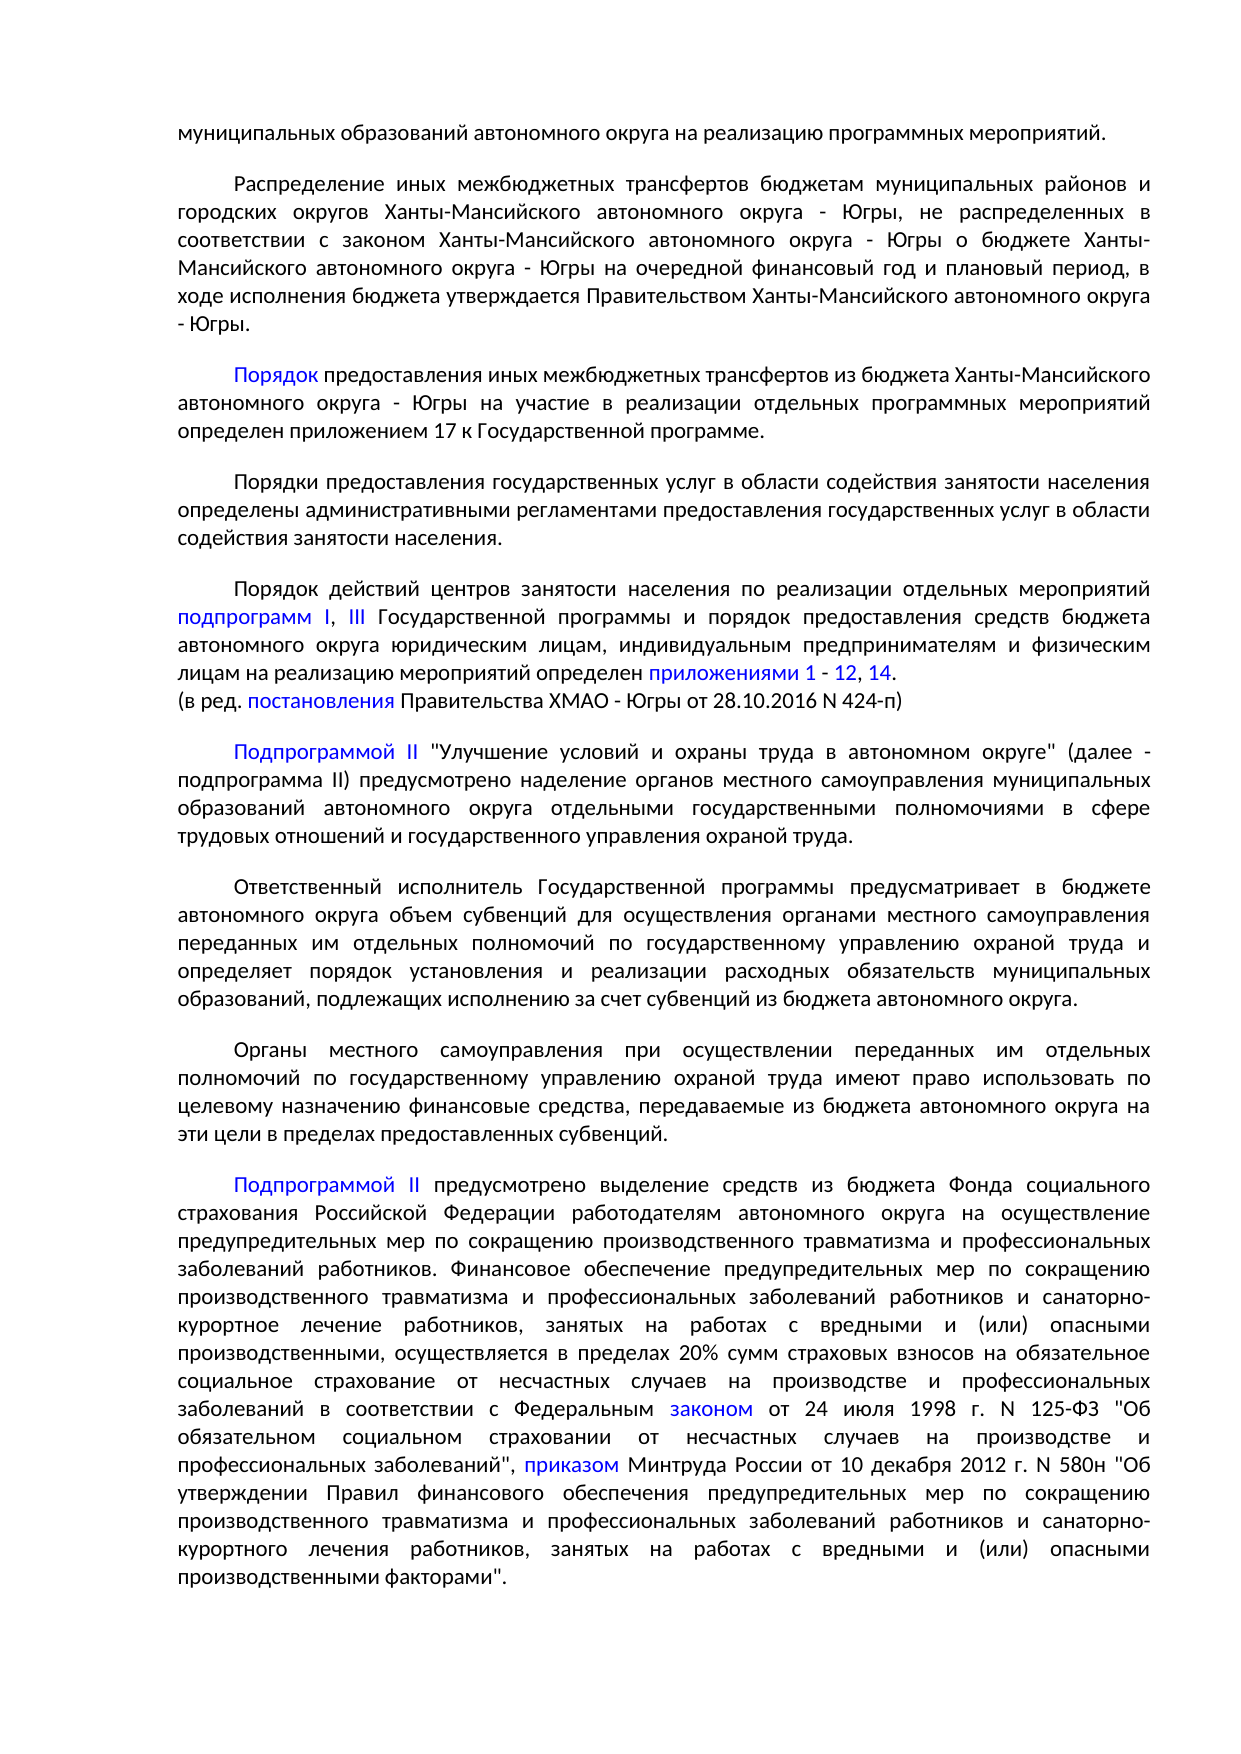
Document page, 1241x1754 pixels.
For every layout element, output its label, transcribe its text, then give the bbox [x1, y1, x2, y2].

text Порядок предоставления иных межбюджетных трансфертов из бюджета Ханты-Мансийского автономного округа - Югры на участие в реализации отдельных программных мероприятий определен приложением 17 к Государственной программе. [177, 360, 1152, 444]
text Порядки предоставления государственных услуг в области содействия занятости населения определены административными регламентами предоставления государственных услуг в области содействия занятости населения. [177, 467, 1152, 551]
text Подпрограммой II "Улучшение условий и охраны труда в автономном округе" (далее - подпрограмма II) предусмотрено наделение органов местного самоуправления муниципальных образований автономного округа отдельными государственными полномочиями в сфере трудовых отношений и государственного управления охраной труда. [177, 737, 1152, 849]
text Ответственный исполнитель Государственной программы предусматривает в бюджете автономного округа объем субвенций для осуществления органами местного самоуправления переданных им отдельных полномочий по государственному управлению охраной труда и определяет порядок установления и реализации расходных обязательств муниципальных образований, подлежащих исполнению за счет субвенций из бюджета автономного округа. [177, 872, 1152, 1012]
text Порядок действий центров занятости населения по реализации отдельных мероприятий подпрограмм I, III Государственной программы и порядок предоставления средств бюджета автономного округа юридическим лицам, индивидуальным предпринимателям и физическим лицам на реализацию мероприятий определен приложениями 1 - 12, 14. [177, 574, 1152, 686]
text Подпрограммой II предусмотрено выделение средств из бюджета Фонда социального страхования Российской Федерации работодателям автономного округа на осуществление предупредительных мер по сокращению производственного травматизма и профессиональных заболеваний работников. Финансовое обеспечение предупредительных мер по сокращению производственного травматизма и профессиональных заболеваний работников и санаторно-курортное лечение работников, занятых на работах с вредными и (или) опасными производственными, осуществляется в пределах 20% сумм страховых взносов на обязательное социальное страхование от несчастных случаев на производстве и профессиональных заболеваний в соответствии с Федеральным законом от 24 июля 1998 г. N 125-ФЗ "Об обязательном социальном страховании от несчастных случаев на производстве и профессиональных заболеваний", приказом Минтруда России от 10 декабря 2012 г. N 580н "Об утверждении Правил финансового обеспечения предупредительных мер по сокращению производственного травматизма и профессиональных заболеваний работников и санаторно-курортного лечения работников, занятых на работах с вредными и (или) опасными производственными факторами". [177, 1170, 1152, 1590]
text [177, 118, 1152, 146]
text (в ред. постановления Правительства ХМАО - Югры от 28.10.2016 N 424-п) [177, 686, 1152, 714]
text Органы местного самоуправления при осуществлении переданных им отдельных полномочий по государственному управлению охраной труда имеют право использовать по целевому назначению финансовые средства, передаваемые из бюджета автономного округа на эти цели в пределах предоставленных субвенций. [177, 1035, 1152, 1147]
text Распределение иных межбюджетных трансфертов бюджетам муниципальных районов и городских округов Ханты-Мансийского автономного округа - Югры, не распределенных в соответствии с законом Ханты-Мансийского автономного округа - Югры о бюджете Ханты-Мансийского автономного округа - Югры на очередной финансовый год и плановый период, в ходе исполнения бюджета утверждается Правительством Ханты-Мансийского автономного округа - Югры. [177, 169, 1152, 337]
